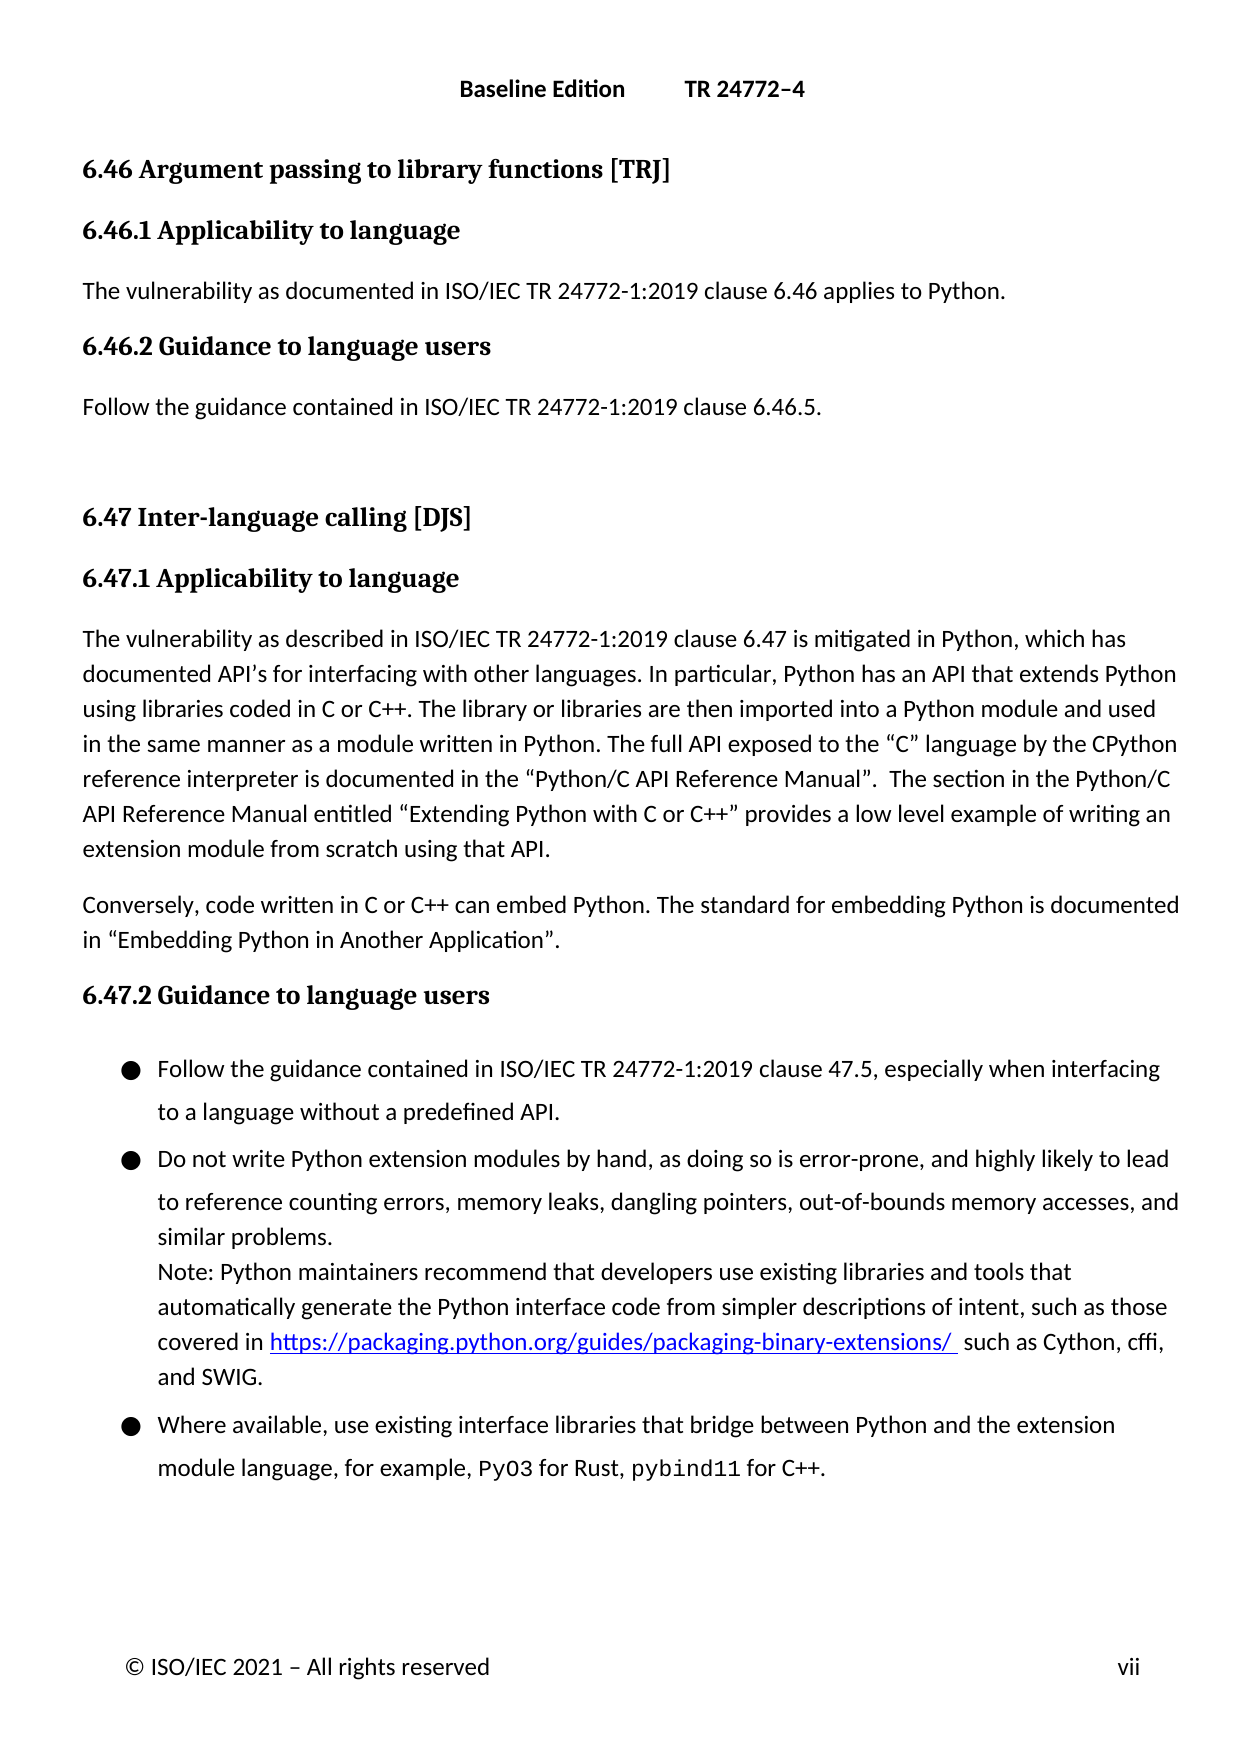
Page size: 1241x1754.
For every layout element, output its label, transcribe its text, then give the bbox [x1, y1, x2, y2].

text The vulnerability as described in ISO/IEC TR 24772-1:2019 clause 6.47 is mitigated in Python, which has documented API’s for interfacing with other languages. In particular, Python has an API that extends Python using libraries coded in C or C++. The library or libraries are then imported into a Python module and used in the same manner as a module written in Python. The full API exposed to the “C” language by the CPython reference interpreter is documented in the “Python/C API Reference Manual”. The section in the Python/C API Reference Manual entitled “Extending Python with C or C++” provides a low level example of writing an extension module from scratch using that API. [82, 623, 1182, 864]
list Where available, use existing interface libraries that bridge between Python and the extension module language, for example, PyO3 for Rust, pybind11 for C++. [120, 1397, 1182, 1483]
text Note: Python maintainers recommend that developers use existing libraries and tools that automatically generate the Python interface code from simpler descriptions of intent, such as those covered in https://packaging.python.org/guides/packaging-binary-extensions/ such as Cython, cffi, and SWIG. [157, 1257, 1182, 1392]
subtitle 6.46 Argument passing to library functions [TRJ] [82, 154, 1182, 185]
subtitle 6.46.1 Applicability to language [82, 215, 1182, 246]
list Do not write Python extension modules by hand, as doing so is error-prone, and highly likely to lead to reference counting errors, memory leaks, dangling pointers, out-of-bounds memory accesses, and similar problems. [120, 1131, 1182, 1252]
subtitle 6.46.2 Guidance to language users [82, 331, 1182, 362]
subtitle 6.47.1 Applicability to language [82, 563, 1182, 594]
text Follow the guidance contained in ISO/IEC TR 24772-1:2019 clause 6.46.5. [82, 391, 1182, 421]
text The vulnerability as documented in ISO/IEC TR 24772-1:2019 clause 6.46 applies to Python. [82, 275, 1182, 305]
subtitle 6.47 Inter-language calling [DJS] [82, 502, 1182, 534]
text Conversely, code written in C or C++ can embed Python. The standard for embedding Python is documented in “Embedding Python in Another Application”. [82, 889, 1182, 955]
subtitle 6.47.2 Guidance to language users [82, 980, 1182, 1011]
list Follow the guidance contained in ISO/IEC TR 24772-1:2019 clause 47.5, especially when interfacing to a language without a predefined API. [120, 1040, 1182, 1126]
